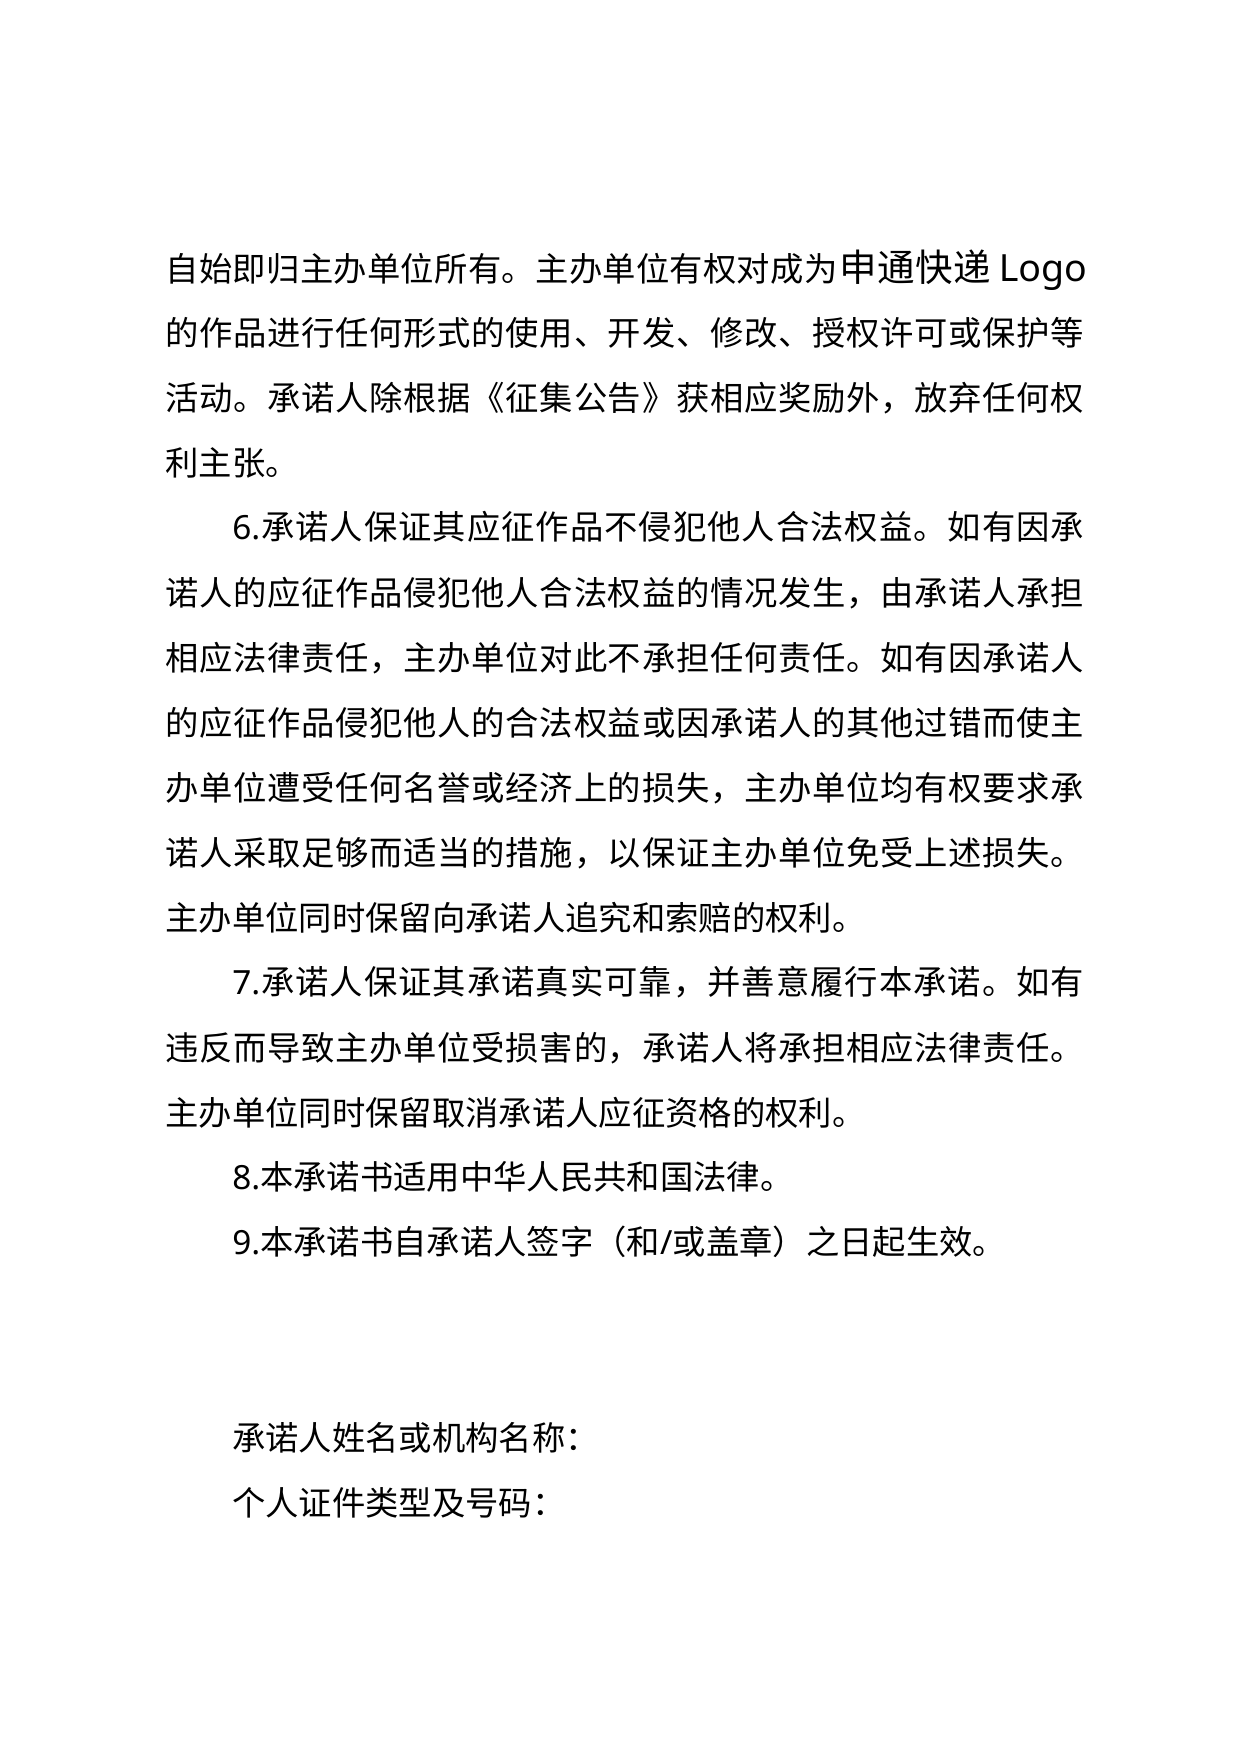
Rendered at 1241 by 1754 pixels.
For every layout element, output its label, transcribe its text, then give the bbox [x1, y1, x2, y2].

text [165, 233, 1087, 493]
text 个人证件类型及号码： [165, 1468, 1087, 1533]
text 6.承诺人保证其应征作品不侵犯他人合法权益。如有因承诺人的应征作品侵犯他人合法权益的情况发生，由承诺人承担相应法律责任，主办单位对此不承担任何责任。如有因承诺人的应征作品侵犯他人的合法权益或因承诺人的其他过错而使主办单位遭受任何名誉或经济上的损失，主办单位均有权要求承诺人采取足够而适当的措施，以保证主办单位免受上述损失。主办单位同时保留向承诺人追究和索赔的权利。 [165, 493, 1087, 948]
text 8.本承诺书适用中华人民共和国法律。 [165, 1143, 1087, 1208]
text 9.本承诺书自承诺人签字（和/或盖章）之日起生效。 [165, 1208, 1087, 1273]
text 7.承诺人保证其承诺真实可靠，并善意履行本承诺。如有违反而导致主办单位受损害的，承诺人将承担相应法律责任。主办单位同时保留取消承诺人应征资格的权利。 [165, 948, 1087, 1143]
text 承诺人姓名或机构名称： [165, 1403, 1087, 1468]
